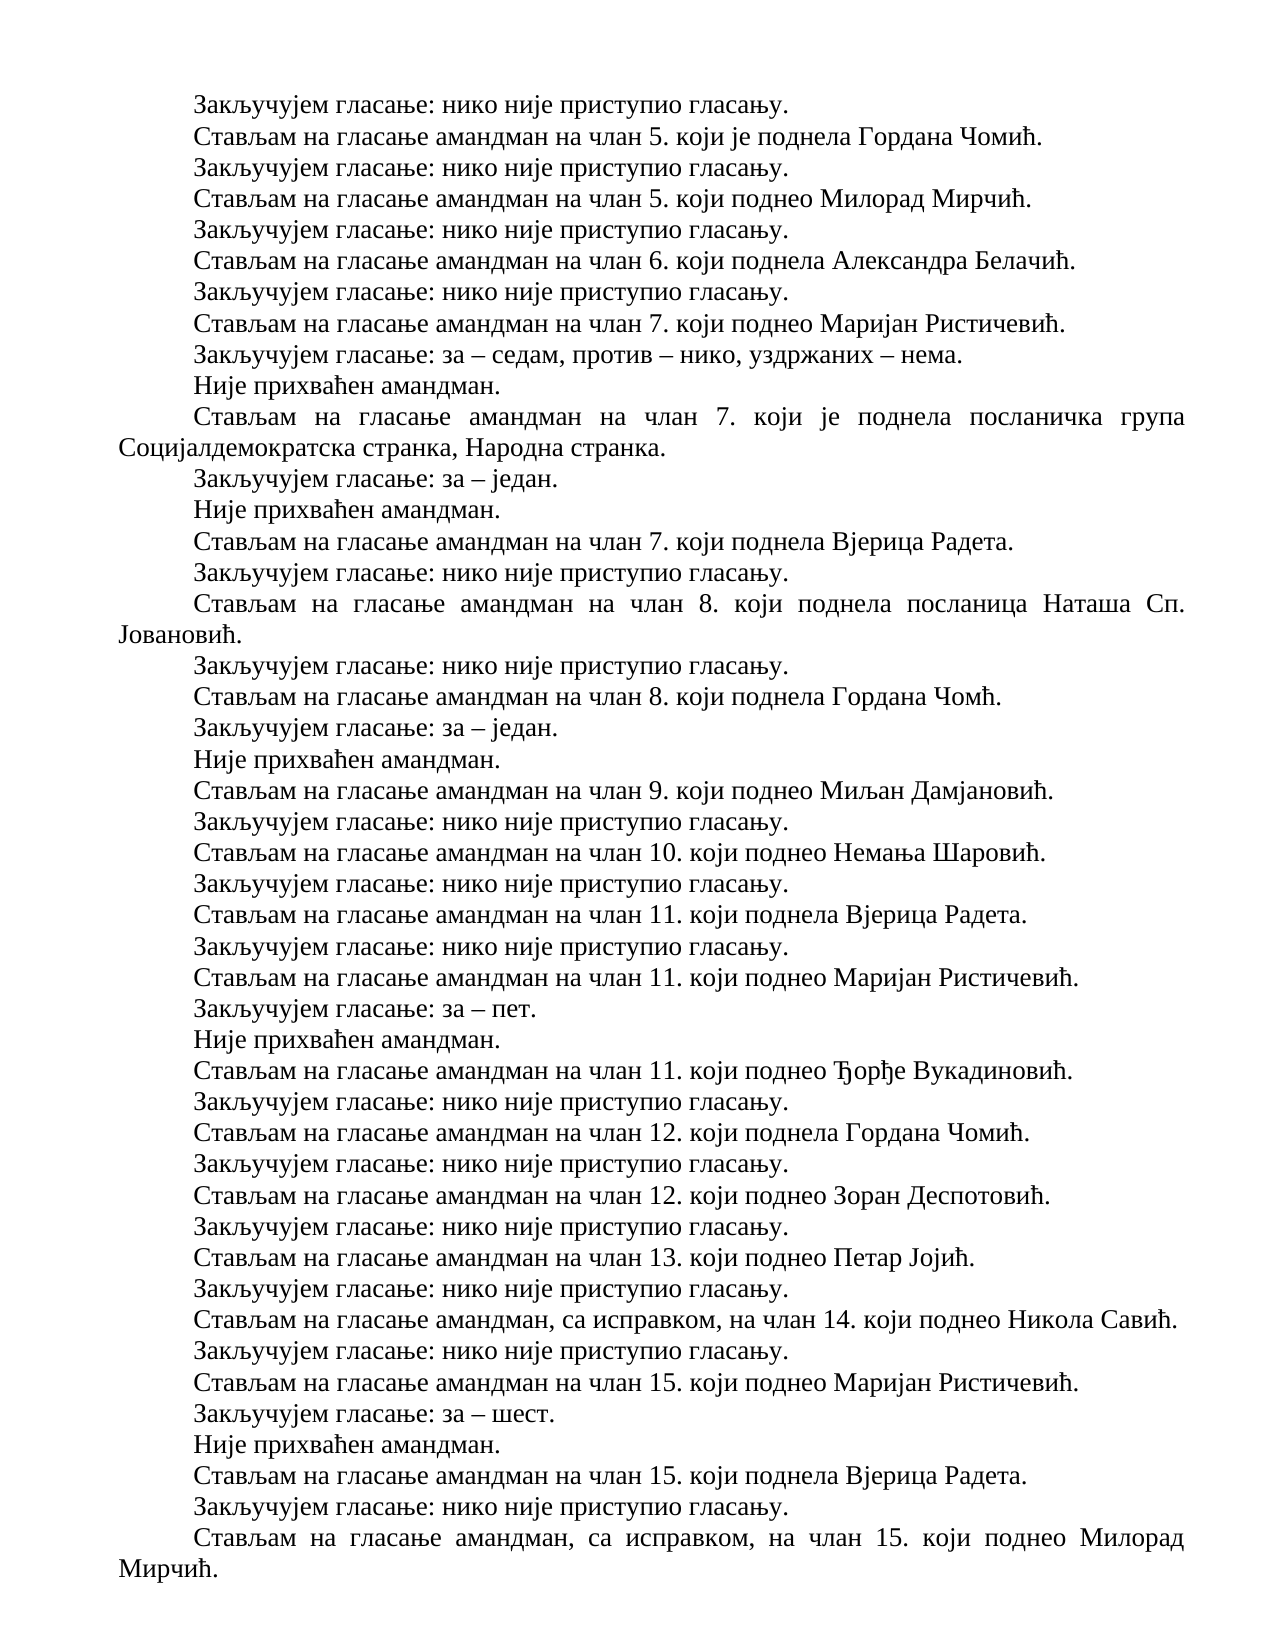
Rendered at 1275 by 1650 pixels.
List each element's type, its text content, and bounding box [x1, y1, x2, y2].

text Стављам на гласање амандман на члан 11. који поднела Вјерица Радета. [118, 898, 1186, 929]
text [118, 89, 1186, 120]
text Стављам на гласање амандман на члан 15. који поднела Вјерица Радета. [118, 1459, 1186, 1490]
text Стављам на гласање амандман на члан 7. који поднео Маријан Ристичевић. [118, 307, 1186, 338]
text Закључујем гласање: за – један. [118, 462, 1186, 493]
text Није прихваћен амандман. [118, 1428, 1186, 1459]
text Стављам на гласање амандман на члан 9. који поднео Миљан Дамјановић. [118, 774, 1186, 805]
text Није прихваћен амандман. [118, 743, 1186, 774]
text Стављам на гласање амандман на члан 12. који поднела Гордана Чомић. [118, 1116, 1186, 1148]
text Закључујем гласање: нико није приступио гласању. [118, 1085, 1186, 1116]
text Закључујем гласање: нико није приступио гласању. [118, 867, 1186, 898]
text Стављам на гласање амандман на члан 8. који поднела посланица Наташа Сп. Јовановић. [118, 587, 1186, 649]
text Стављам на гласање амандман на члан 11. који поднео Ђорђе Вукадиновић. [118, 1054, 1186, 1085]
text Закључујем гласање: нико није приступио гласању. [118, 649, 1186, 680]
text Стављам на гласање амандман на члан 7. који поднела Вјерица Радета. [118, 525, 1186, 556]
text Закључујем гласање: нико није приступио гласању. [118, 929, 1186, 961]
text Закључујем гласање: нико није приступио гласању. [118, 1210, 1186, 1241]
text Закључујем гласање: нико није приступио гласању. [118, 805, 1186, 836]
text Стављам на гласање амандман на члан 5. који поднео Милорад Мирчић. [118, 182, 1186, 213]
text Закључујем гласање: нико није приступио гласању. [118, 1334, 1186, 1366]
text Стављам на гласање амандман на члан 11. који поднео Маријан Ристичевић. [118, 961, 1186, 992]
text Стављам на гласање амандман на члан 15. који поднео Маријан Ристичевић. [118, 1366, 1186, 1397]
text Закључујем гласање: за – седам, против – нико, уздржаних – нема. [118, 338, 1186, 369]
text Закључујем гласање: за – пет. [118, 992, 1186, 1023]
text Стављам на гласање амандман на члан 10. који поднео Немања Шаровић. [118, 836, 1186, 867]
text Стављам на гласање амандман на члан 7. који је поднела посланичка група Социјалдемократска странка, Народна странка. [118, 400, 1186, 462]
text Закључујем гласање: нико није приступио гласању. [118, 1148, 1186, 1179]
text Закључујем гласање: за – један. [118, 712, 1186, 743]
text Стављам на гласање амандман на члан 5. који је поднела Гордана Чомић. [118, 120, 1186, 151]
text Стављам на гласање амандман на члан 13. који поднео Петар Јојић. [118, 1241, 1186, 1272]
text Закључујем гласање: нико није приступио гласању. [118, 556, 1186, 587]
text Стављам на гласање амандман, са исправком, на члан 14. који поднео Никола Савић. [118, 1303, 1186, 1334]
text Није прихваћен амандман. [118, 493, 1186, 525]
text Стављам на гласање амандман на члан 12. који поднео Зоран Деспотовић. [118, 1179, 1186, 1210]
text Закључујем гласање: нико није приступио гласању. [118, 1272, 1186, 1303]
text Није прихваћен амандман. [118, 1023, 1186, 1054]
text Стављам на гласање амандман, са исправком, на члан 15. који поднео Милорад Мирчић. [118, 1521, 1186, 1584]
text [118, 151, 1186, 182]
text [118, 1490, 1186, 1521]
text Стављам на гласање амандман на члан 8. који поднела Гордана Чомћ. [118, 680, 1186, 712]
text Стављам на гласање амандман на члан 6. који поднела Александра Белачић. [118, 244, 1186, 276]
text Закључујем гласање: за – шест. [118, 1397, 1186, 1428]
text Закључујем гласање: нико није приступио гласању. [118, 213, 1186, 244]
text Закључујем гласање: нико није приступио гласању. [118, 276, 1186, 307]
text Није прихваћен амандман. [118, 369, 1186, 400]
